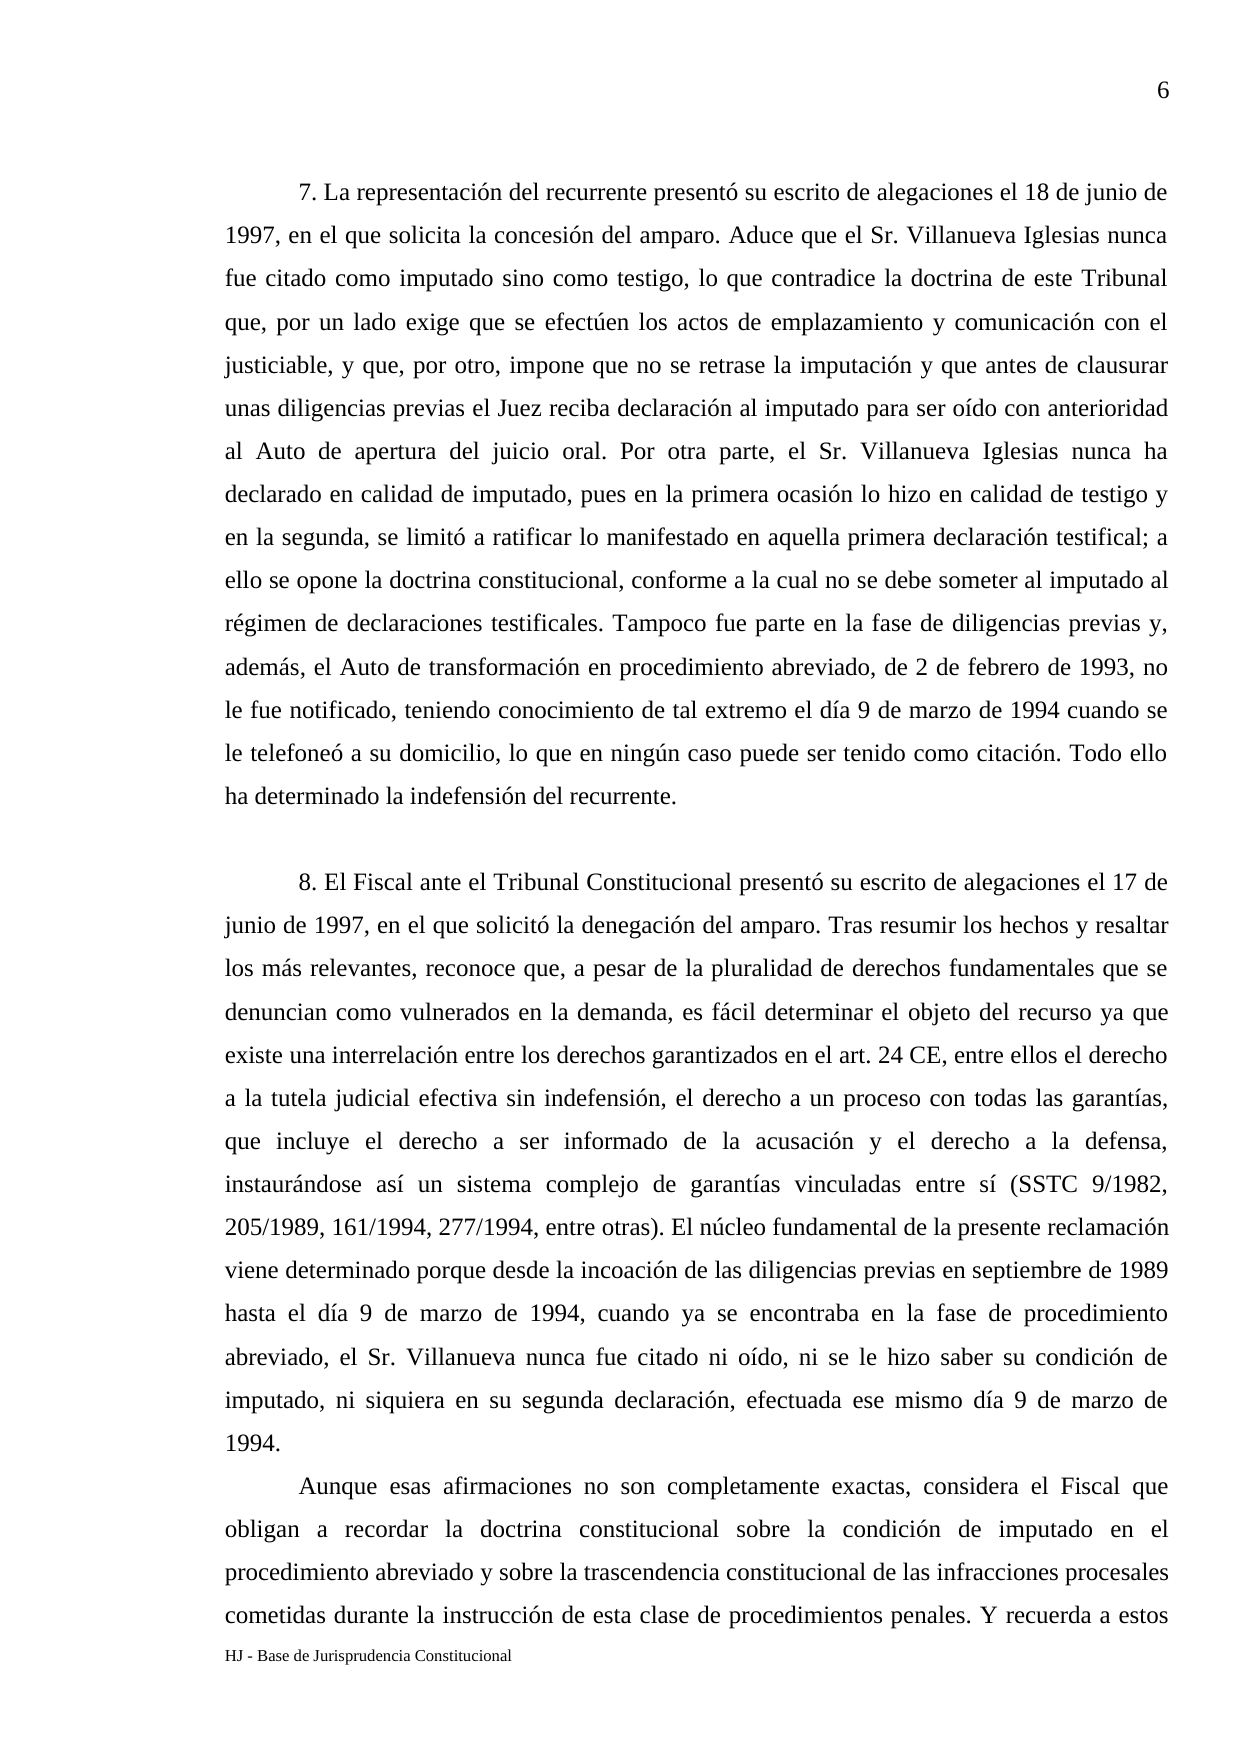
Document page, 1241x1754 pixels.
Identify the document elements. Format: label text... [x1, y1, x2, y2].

text 7. La representación del recurrente presentó su escrito de alegaciones el 18 de junio de 1997, en el que solicita la concesión del amparo. Aduce que el Sr. Villanueva Iglesias nunca fue citado como imputado sino como testigo, lo que contradice la doctrina de este Tribunal que, por un lado exige que se efectúen los actos de emplazamiento y comunicación con el justiciable, y que, por otro, impone que no se retrase la imputación y que antes de clausurar unas diligencias previas el Juez reciba declaración al imputado para ser oído con anterioridad al Auto de apertura del juicio oral. Por otra parte, el Sr. Villanueva Iglesias nunca ha declarado en calidad de imputado, pues en la primera ocasión lo hizo en calidad de testigo y en la segunda, se limitó a ratificar lo manifestado en aquella primera declaración testifical; a ello se opone la doctrina constitucional, conforme a la cual no se debe someter al imputado al régimen de declaraciones testificales. Tampoco fue parte en la fase de diligencias previas y, además, el Auto de transformación en procedimiento abreviado, de 2 de febrero de 1993, no le fue notificado, teniendo conocimiento de tal extremo el día 9 de marzo de 1994 cuando se le telefoneó a su domicilio, lo que en ningún caso puede ser tenido como citación. Todo ello ha determinado la indefensión del recurrente. [224, 177, 1169, 810]
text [224, 1471, 1169, 1629]
text 8. El Fiscal ante el Tribunal Constitucional presentó su escrito de alegaciones el 17 de junio de 1997, en el que solicitó la denegación del amparo. Tras resumir los hechos y resaltar los más relevantes, reconoce que, a pesar de la pluralidad de derechos fundamentales que se denuncian como vulnerados en la demanda, es fácil determinar el objeto del recurso ya que existe una interrelación entre los derechos garantizados en el art. 24 CE, entre ellos el derecho a la tutela judicial efectiva sin indefensión, el derecho a un proceso con todas las garantías, que incluye el derecho a ser informado de la acusación y el derecho a la defensa, instaurándose así un sistema complejo de garantías vinculadas entre sí (SSTC 9/1982, 205/1989, 161/1994, 277/1994, entre otras). El núcleo fundamental de la presente reclamación viene determinado porque desde la incoación de las diligencias previas en septiembre de 1989 hasta el día 9 de marzo de 1994, cuando ya se encontraba en la fase de procedimiento abreviado, el Sr. Villanueva nunca fue citado ni oído, ni se le hizo saber su condición de imputado, ni siquiera en su segunda declaración, efectuada ese mismo día 9 de marzo de 1994. [224, 867, 1169, 1457]
